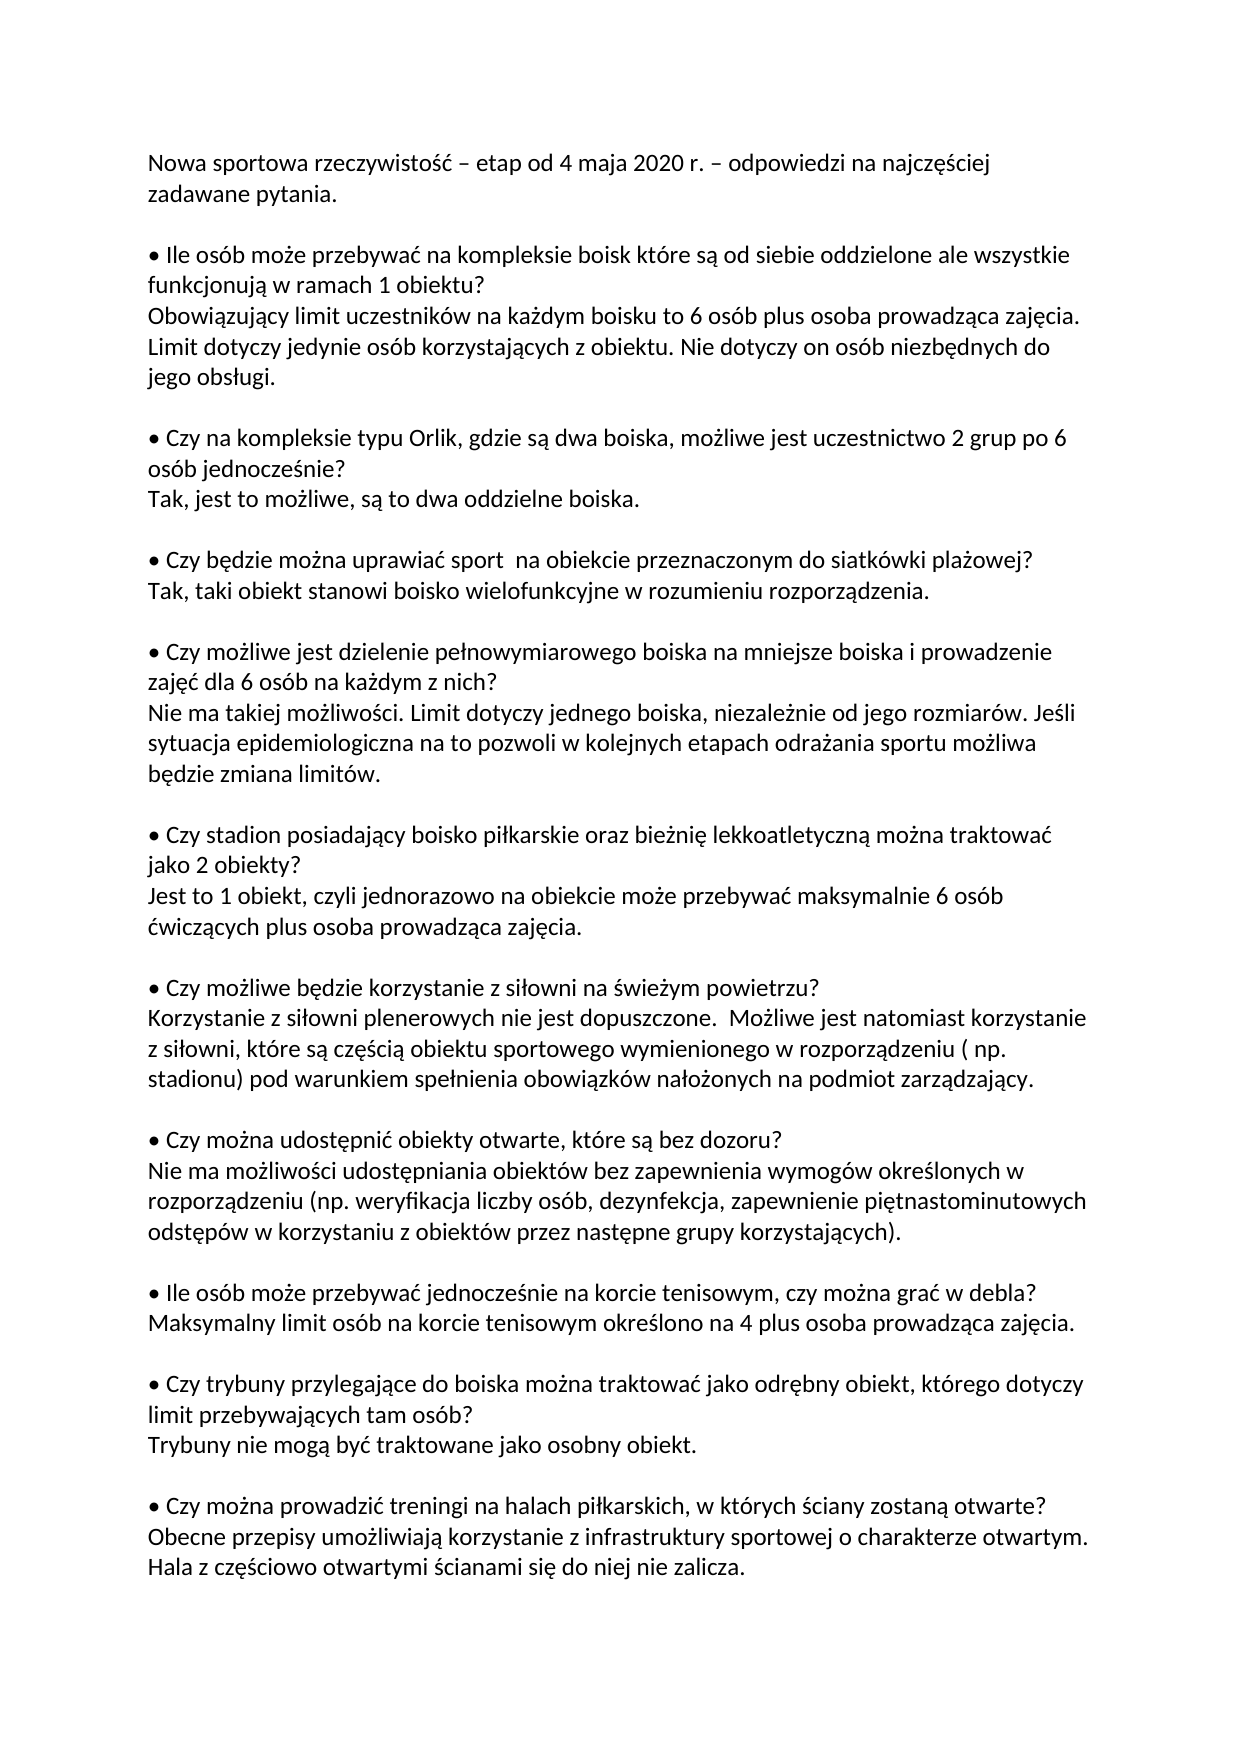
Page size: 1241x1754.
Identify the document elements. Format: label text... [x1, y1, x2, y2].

text Nie ma możliwości udostępniania obiektów bez zapewnienia wymogów określonych w rozporządzeniu (np. weryfikacja liczby osób, dezynfekcja, zapewnienie piętnastominutowych odstępów w korzystaniu z obiektów przez następne grupy korzystających). [148, 1155, 1093, 1246]
text Obecne przepisy umożliwiają korzystanie z infrastruktury sportowej o charakterze otwartym. Hala z częściowo otwartymi ścianami się do niej nie zalicza. [148, 1521, 1093, 1582]
text • Czy możliwe jest dzielenie pełnowymiarowego boiska na mniejsze boiska i prowadzenie zajęć dla 6 osób na każdym z nich? [148, 636, 1093, 697]
text Tak, jest to możliwe, są to dwa oddzielne boiska. [148, 483, 1093, 514]
text Obowiązujący limit uczestników na każdym boisku to 6 osób plus osoba prowadząca zajęcia. Limit dotyczy jedynie osób korzystających z obiektu. Nie dotyczy on osób niezbędnych do jego obsługi. [148, 300, 1093, 392]
text • Ile osób może przebywać na kompleksie boisk które są od siebie oddzielone ale wszystkie funkcjonują w ramach 1 obiektu? [148, 239, 1093, 300]
text • Czy możliwe będzie korzystanie z siłowni na świeżym powietrzu? [148, 972, 1093, 1002]
text • Czy trybuny przylegające do boiska można traktować jako odrębny obiekt, którego dotyczy limit przebywających tam osób? [148, 1368, 1093, 1429]
text Jest to 1 obiekt, czyli jednorazowo na obiekcie może przebywać maksymalnie 6 osób ćwiczących plus osoba prowadząca zajęcia. [148, 880, 1093, 941]
text • Ile osób może przebywać jednocześnie na korcie tenisowym, czy można grać w debla? [148, 1277, 1093, 1307]
text • Czy można udostępnić obiekty otwarte, które są bez dozoru? [148, 1124, 1093, 1155]
text • Czy na kompleksie typu Orlik, gdzie są dwa boiska, możliwe jest uczestnictwo 2 grup po 6 osób jednocześnie? [148, 422, 1093, 483]
text Tak, taki obiekt stanowi boisko wielofunkcyjne w rozumieniu rozporządzenia. [148, 575, 1093, 605]
text • Czy stadion posiadający boisko piłkarskie oraz bieżnię lekkoatletyczną można traktować jako 2 obiekty? [148, 819, 1093, 880]
text • Czy można prowadzić treningi na halach piłkarskich, w których ściany zostaną otwarte? [148, 1491, 1093, 1521]
text Korzystanie z siłowni plenerowych nie jest dopuszczone. Możliwe jest natomiast korzystanie z siłowni, które są częścią obiektu sportowego wymienionego w rozporządzeniu ( np. stadionu) pod warunkiem spełnienia obowiązków nałożonych na podmiot zarządzający. [148, 1002, 1093, 1094]
text Trybuny nie mogą być traktowane jako osobny obiekt. [148, 1429, 1093, 1460]
text • Czy będzie można uprawiać sport na obiekcie przeznaczonym do siatkówki plażowej? [148, 544, 1093, 575]
text Maksymalny limit osób na korcie tenisowym określono na 4 plus osoba prowadząca zajęcia. [148, 1307, 1093, 1338]
text Nowa sportowa rzeczywistość – etap od 4 maja 2020 r. – odpowiedzi na najczęściej zadawane pytania. [148, 148, 1093, 209]
text Nie ma takiej możliwości. Limit dotyczy jednego boiska, niezależnie od jego rozmiarów. Jeśli sytuacja epidemiologiczna na to pozwoli w kolejnych etapach odrażania sportu możliwa będzie zmiana limitów. [148, 697, 1093, 788]
